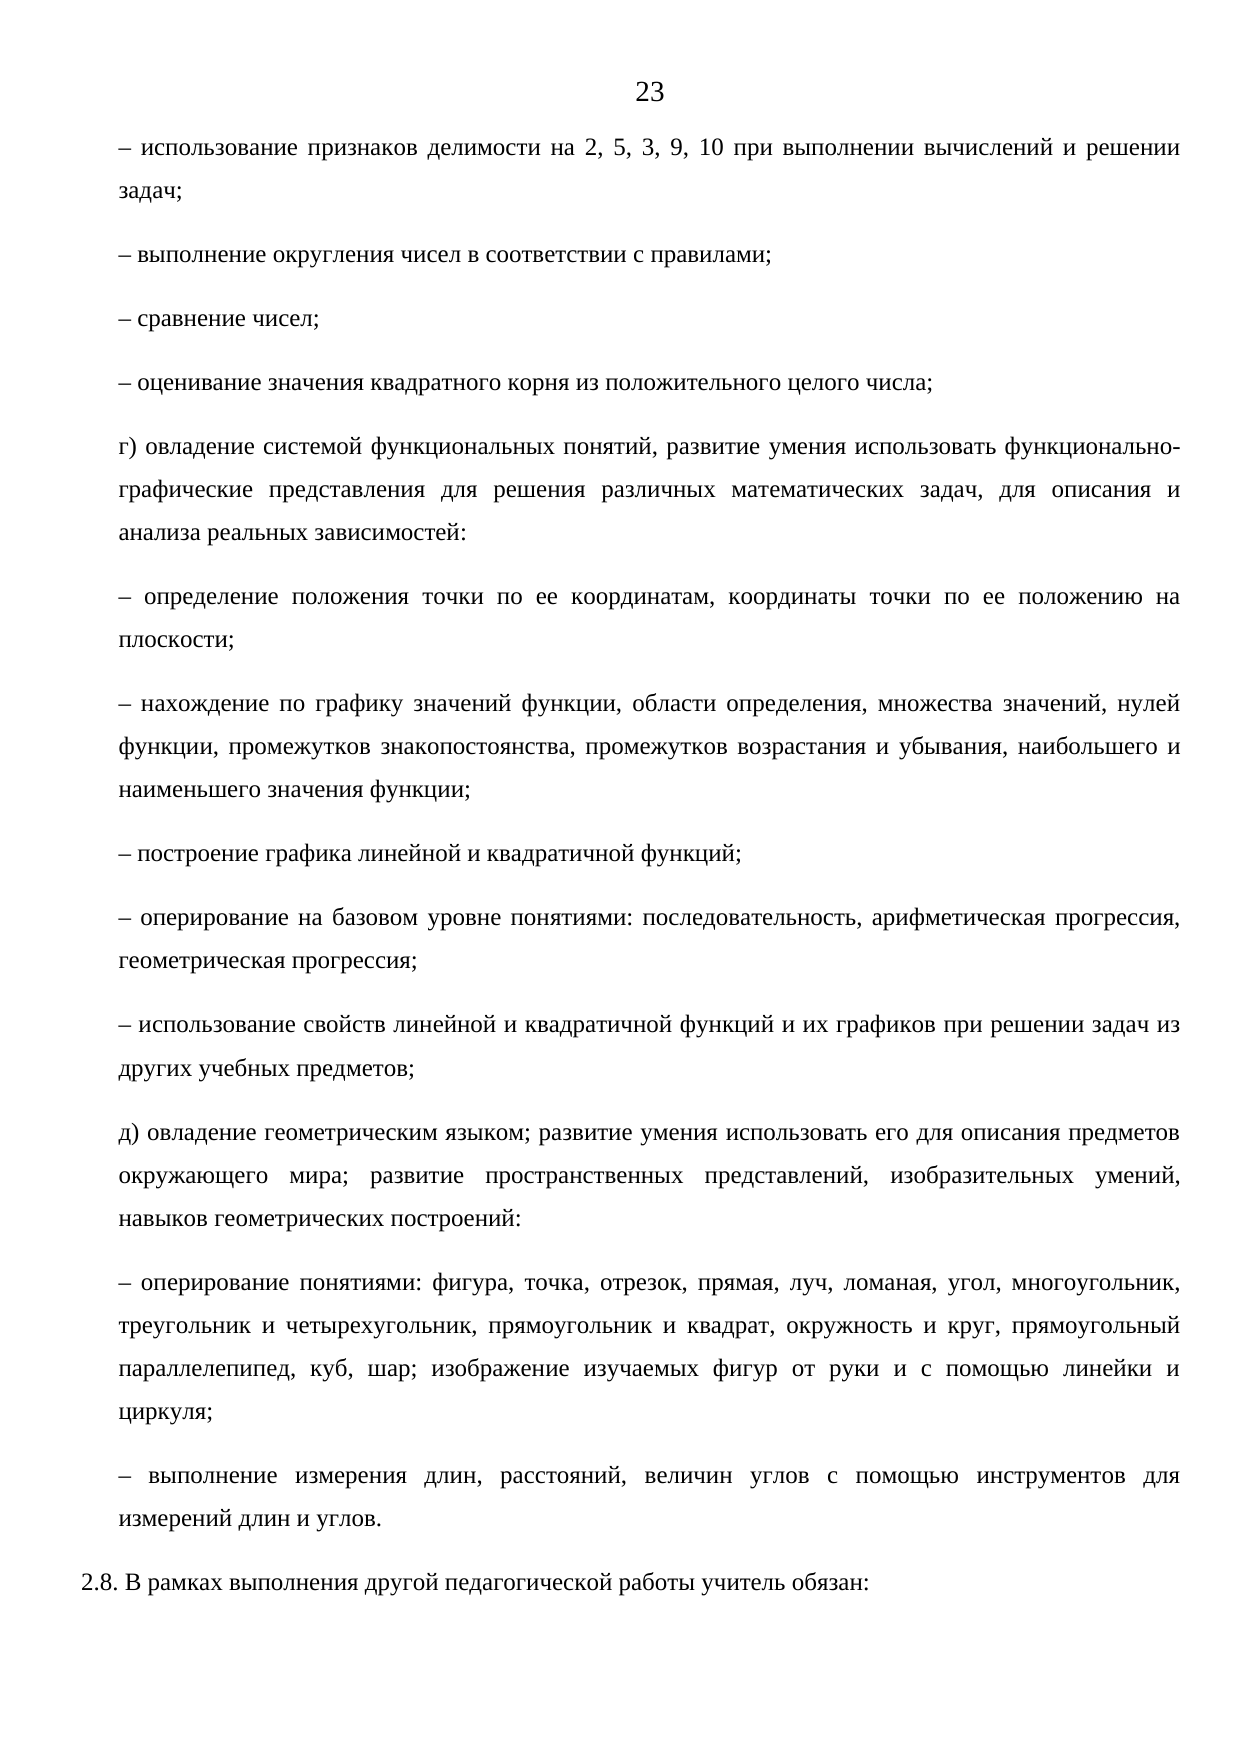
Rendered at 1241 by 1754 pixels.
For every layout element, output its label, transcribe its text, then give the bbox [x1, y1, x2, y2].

text – оперирование на базовом уровне понятиями: последовательность, арифметическая прогрессия, геометрическая прогрессия; [118, 902, 1181, 974]
text – оценивание значения квадратного корня из положительного целого числа; [118, 367, 1181, 396]
text – построение графика линейной и квадратичной функций; [118, 838, 1181, 867]
text – выполнение измерения длин, расстояний, величин углов с помощью инструментов для измерений длин и углов. [118, 1460, 1181, 1532]
text – использование свойств линейной и квадратичной функций и их графиков при решении задач из других учебных предметов; [118, 1009, 1181, 1081]
text – определение положения точки по ее координатам, координаты точки по ее положению на плоскости; [118, 581, 1181, 653]
text – сравнение чисел; [118, 303, 1181, 332]
text г) овладение системой функциональных понятий, развитие умения использовать функционально-графические представления для решения различных математических задач, для описания и анализа реальных зависимостей: [118, 431, 1181, 546]
list В рамках выполнения другой педагогической работы учитель обязан: [81, 1567, 1181, 1596]
text – нахождение по графику значений функции, области определения, множества значений, нулей функции, промежутков знакопостоянства, промежутков возрастания и убывания, наибольшего и наименьшего значения функции; [118, 688, 1181, 803]
text – выполнение округления чисел в соответствии с правилами; [118, 239, 1181, 268]
text д) овладение геометрическим языком; развитие умения использовать его для описания предметов окружающего мира; развитие пространственных представлений, изобразительных умений, навыков геометрических построений: [118, 1117, 1181, 1232]
text – использование признаков делимости на 2, 5, 3, 9, 10 при выполнении вычислений и решении задач; [118, 132, 1181, 204]
text – оперирование понятиями: фигура, точка, отрезок, прямая, луч, ломаная, угол, многоугольник, треугольник и четырехугольник, прямоугольник и квадрат, окружность и круг, прямоугольный параллелепипед, куб, шар; изображение изучаемых фигур от руки и с помощью линейки и циркуля; [118, 1267, 1181, 1425]
